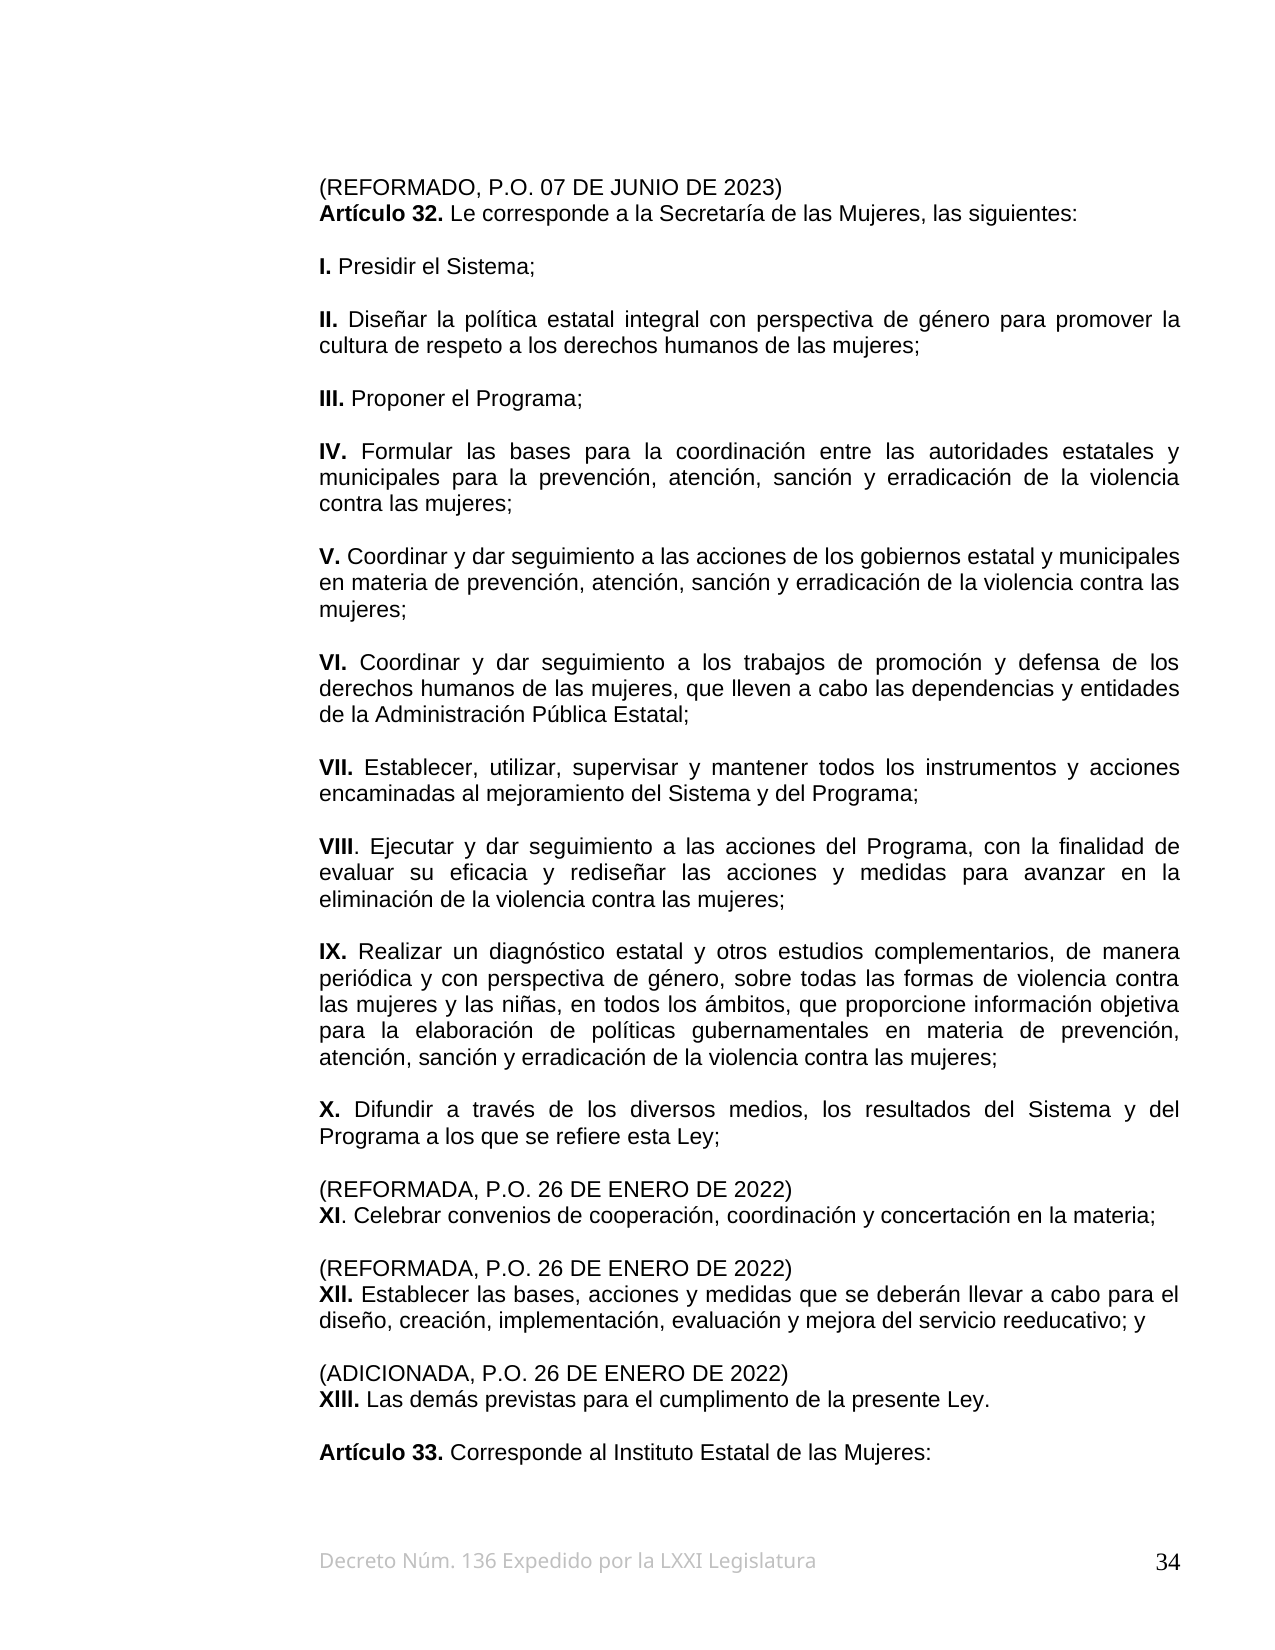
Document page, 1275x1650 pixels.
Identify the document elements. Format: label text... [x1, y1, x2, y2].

text (REFORMADO, P.O. 07 DE JUNIO DE 2023) [319, 174, 1181, 200]
text Xll. Establecer las bases, acciones y medidas que se deberán llevar a cabo para el diseño, creación, implementación, evaluación y mejora del servicio reeducativo; y [319, 1281, 1181, 1334]
text VII. Establecer, utilizar, supervisar y mantener todos los instrumentos y acciones encaminadas al mejoramiento del Sistema y del Programa; [319, 754, 1181, 807]
text (ADICIONADA, P.O. 26 DE ENERO DE 2022) [319, 1360, 1181, 1386]
text Artículo 33. Corresponde al Instituto Estatal de las Mujeres: [319, 1439, 1181, 1465]
text IV. Formular las bases para la coordinación entre las autoridades estatales y municipales para la prevención, atención, sanción y erradicación de la violencia contra las mujeres; [319, 438, 1181, 517]
text (REFORMADA, P.O. 26 DE ENERO DE 2022) [319, 1176, 1181, 1202]
text V. Coordinar y dar seguimiento a las acciones de los gobiernos estatal y municipales en materia de prevención, atención, sanción y erradicación de la violencia contra las mujeres; [319, 543, 1181, 622]
text VIII. Ejecutar y dar seguimiento a las acciones del Programa, con la finalidad de evaluar su eficacia y rediseñar las acciones y medidas para avanzar en la eliminación de la violencia contra las mujeres; [319, 833, 1181, 912]
text III. Proponer el Programa; [319, 385, 1181, 411]
text X. Difundir a través de los diversos medios, los resultados del Sistema y del Programa a los que se refiere esta Ley; [319, 1096, 1181, 1149]
text IX. Realizar un diagnóstico estatal y otros estudios complementarios, de manera periódica y con perspectiva de género, sobre todas las formas de violencia contra las mujeres y las niñas, en todos los ámbitos, que proporcione información objetiva para la elaboración de políticas gubernamentales en materia de prevención, atención, sanción y erradicación de la violencia contra las mujeres; [319, 938, 1181, 1070]
text I. Presidir el Sistema; [319, 253, 1181, 279]
text VI. Coordinar y dar seguimiento a los trabajos de promoción y defensa de los derechos humanos de las mujeres, que lleven a cabo las dependencias y entidades de la Administración Pública Estatal; [319, 648, 1181, 727]
text Xlll. Las demás previstas para el cumplimento de la presente Ley. [319, 1386, 1181, 1413]
text II. Diseñar la política estatal integral con perspectiva de género para promover la cultura de respeto a los derechos humanos de las mujeres; [319, 306, 1181, 358]
text Artículo 32. Le corresponde a la Secretaría de las Mujeres, las siguientes: [319, 200, 1181, 227]
text XI. Celebrar convenios de cooperación, coordinación y concertación en la materia; [319, 1202, 1181, 1228]
text (REFORMADA, P.O. 26 DE ENERO DE 2022) [319, 1254, 1181, 1281]
